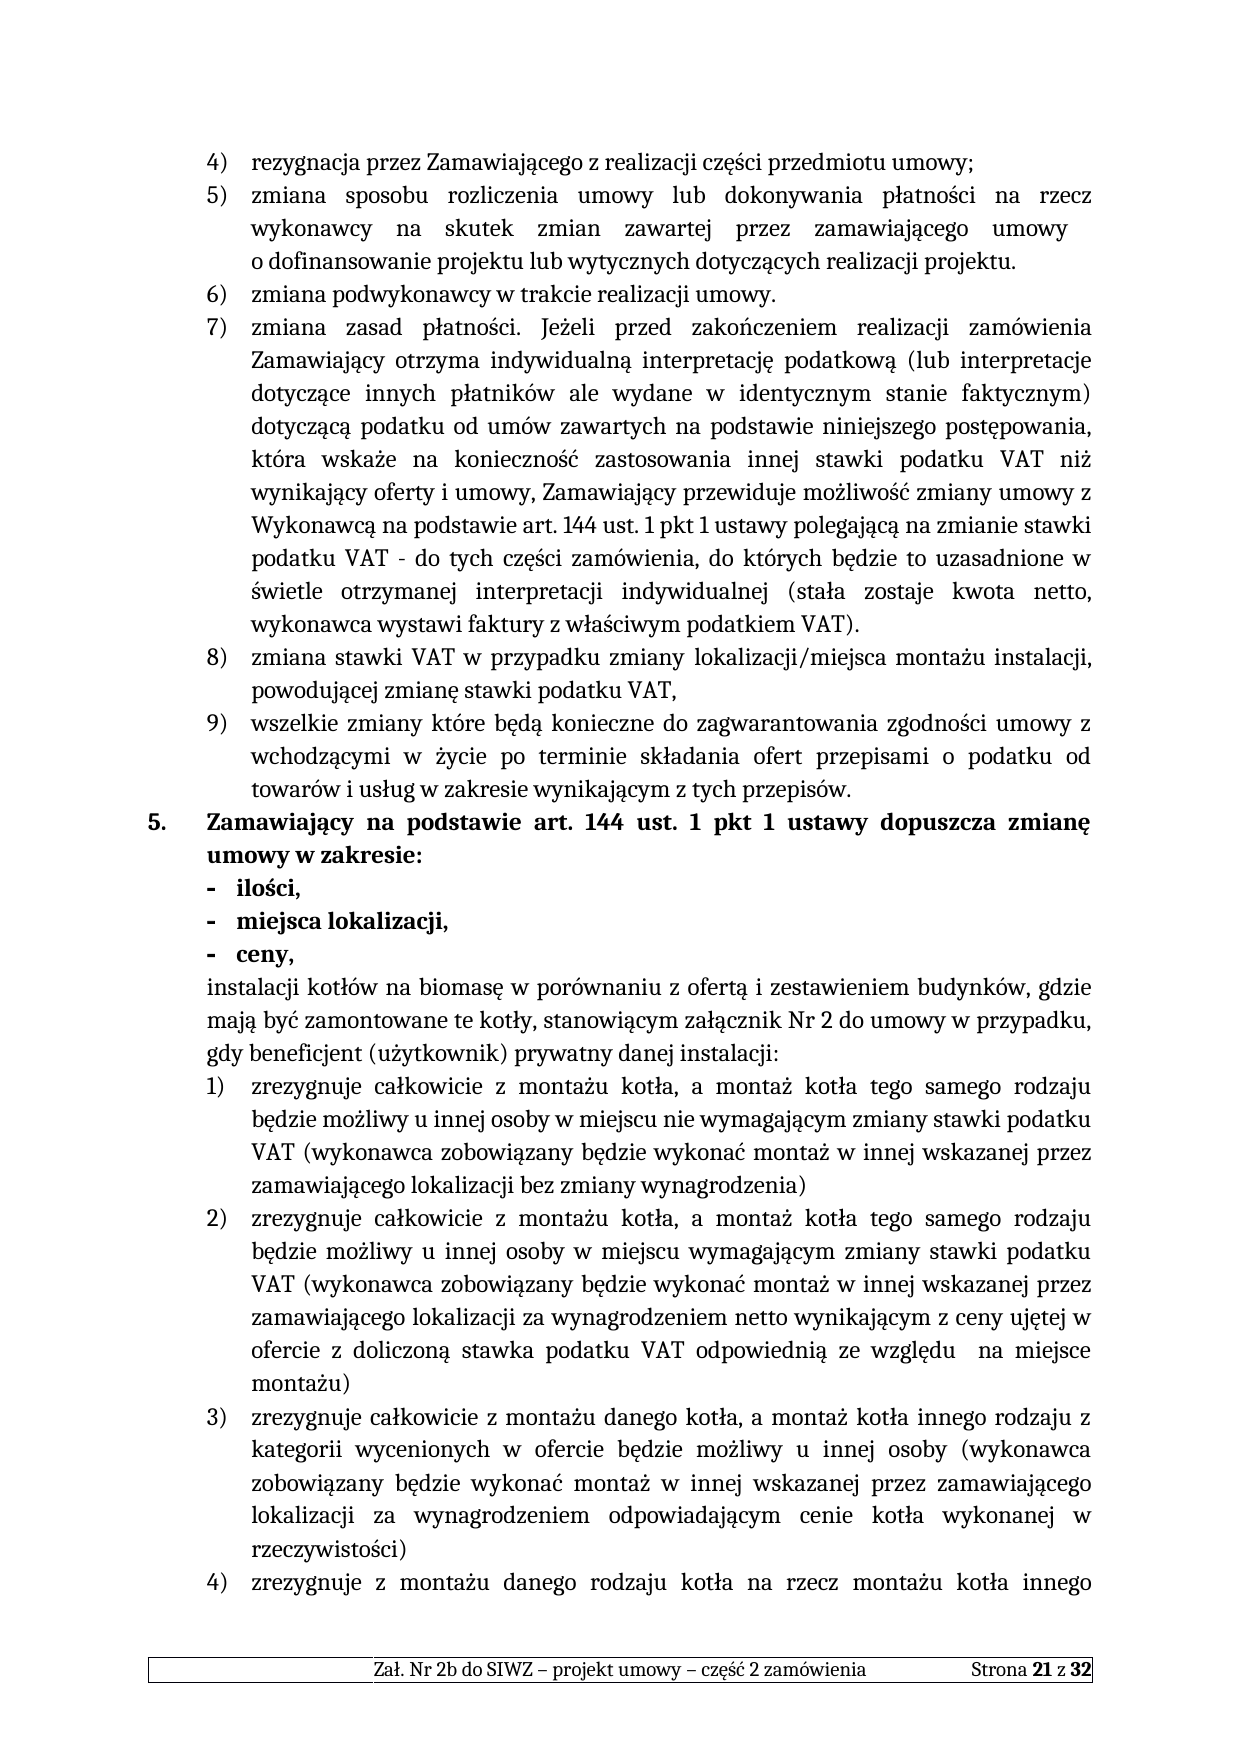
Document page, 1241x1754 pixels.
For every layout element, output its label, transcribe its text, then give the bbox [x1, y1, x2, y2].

list zmiana sposobu rozliczenia umowy lub dokonywania płatności na rzecz wykonawcy na skutek zmian zawartej przez zamawiającego umowy o dofinansowanie projektu lub wytycznych dotyczących realizacji projektu. [207, 181, 1093, 275]
list zmiana zasad płatności. Jeżeli przed zakończeniem realizacji zamówienia Zamawiający otrzyma indywidualną interpretację podatkową (lub interpretacje dotyczące innych płatników ale wydane w identycznym stanie faktycznym) dotyczącą podatku od umów zawartych na podstawie niniejszego postępowania, która wskaże na konieczność zastosowania innej stawki podatku VAT niż wynikający oferty i umowy, Zamawiający przewiduje możliwość zmiany umowy z Wykonawcą na podstawie art. 144 ust. 1 pkt 1 ustawy polegającą na zmianie stawki podatku VAT - do tych części zamówienia, do których będzie to uzasadnione w świetle otrzymanej interpretacji indywidualnej (stała zostaje kwota netto, wykonawca wystawi faktury z właściwym podatkiem VAT). [207, 313, 1093, 639]
list zrezygnuje całkowicie z montażu kotła, a montaż kotła tego samego rodzaju będzie możliwy u innej osoby w miejscu nie wymagającym zmiany stawki podatku VAT (wykonawca zobowiązany będzie wykonać montaż w innej wskazanej przez zamawiającego lokalizacji bez zmiany wynagrodzenia) [207, 1072, 1093, 1200]
list zmiana podwykonawcy w trakcie realizacji umowy. [207, 280, 1093, 308]
list instalacji kotłów na biomasę w porównaniu z ofertą i zestawieniem budynków, gdzie mają być zamontowane te kotły, stanowiącym załącznik Nr 2 do umowy w przypadku, gdy beneficjent (użytkownik) prywatny danej instalacji: [207, 973, 1093, 1068]
list miejsca lokalizacji, [207, 907, 1093, 936]
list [207, 1567, 1093, 1596]
list wszelkie zmiany które będą konieczne do zagwarantowania zgodności umowy z wchodzącymi w życie po terminie składania ofert przepisami o podatku od towarów i usług w zakresie wynikającym z tych przepisów. [207, 709, 1093, 804]
list zrezygnuje całkowicie z montażu kotła, a montaż kotła tego samego rodzaju będzie możliwy u innej osoby w miejscu wymagającym zmiany stawki podatku VAT (wykonawca zobowiązany będzie wykonać montaż w innej wskazanej przez zamawiającego lokalizacji za wynagrodzeniem netto wynikającym z ceny ujętej w ofercie z doliczoną stawka podatku VAT odpowiednią ze względu na miejsce montażu) [207, 1204, 1093, 1398]
list zmiana stawki VAT w przypadku zmiany lokalizacji/miejsca montażu instalacji, powodującej zmianę stawki podatku VAT, [207, 643, 1093, 705]
list Zamawiający na podstawie art. 144 ust. 1 pkt 1 ustawy dopuszcza zmianę umowy w zakresie: [148, 808, 1093, 870]
list zrezygnuje całkowicie z montażu danego kotła, a montaż kotła innego rodzaju z kategorii wycenionych w ofercie będzie możliwy u innej osoby (wykonawca zobowiązany będzie wykonać montaż w innej wskazanej przez zamawiającego lokalizacji za wynagrodzeniem odpowiadającym cenie kotła wykonanej w rzeczywistości) [207, 1402, 1093, 1563]
list ceny, [207, 940, 1093, 969]
list rezygnacja przez Zamawiającego z realizacji części przedmiotu umowy; [207, 148, 1093, 176]
list ilości, [207, 874, 1093, 903]
